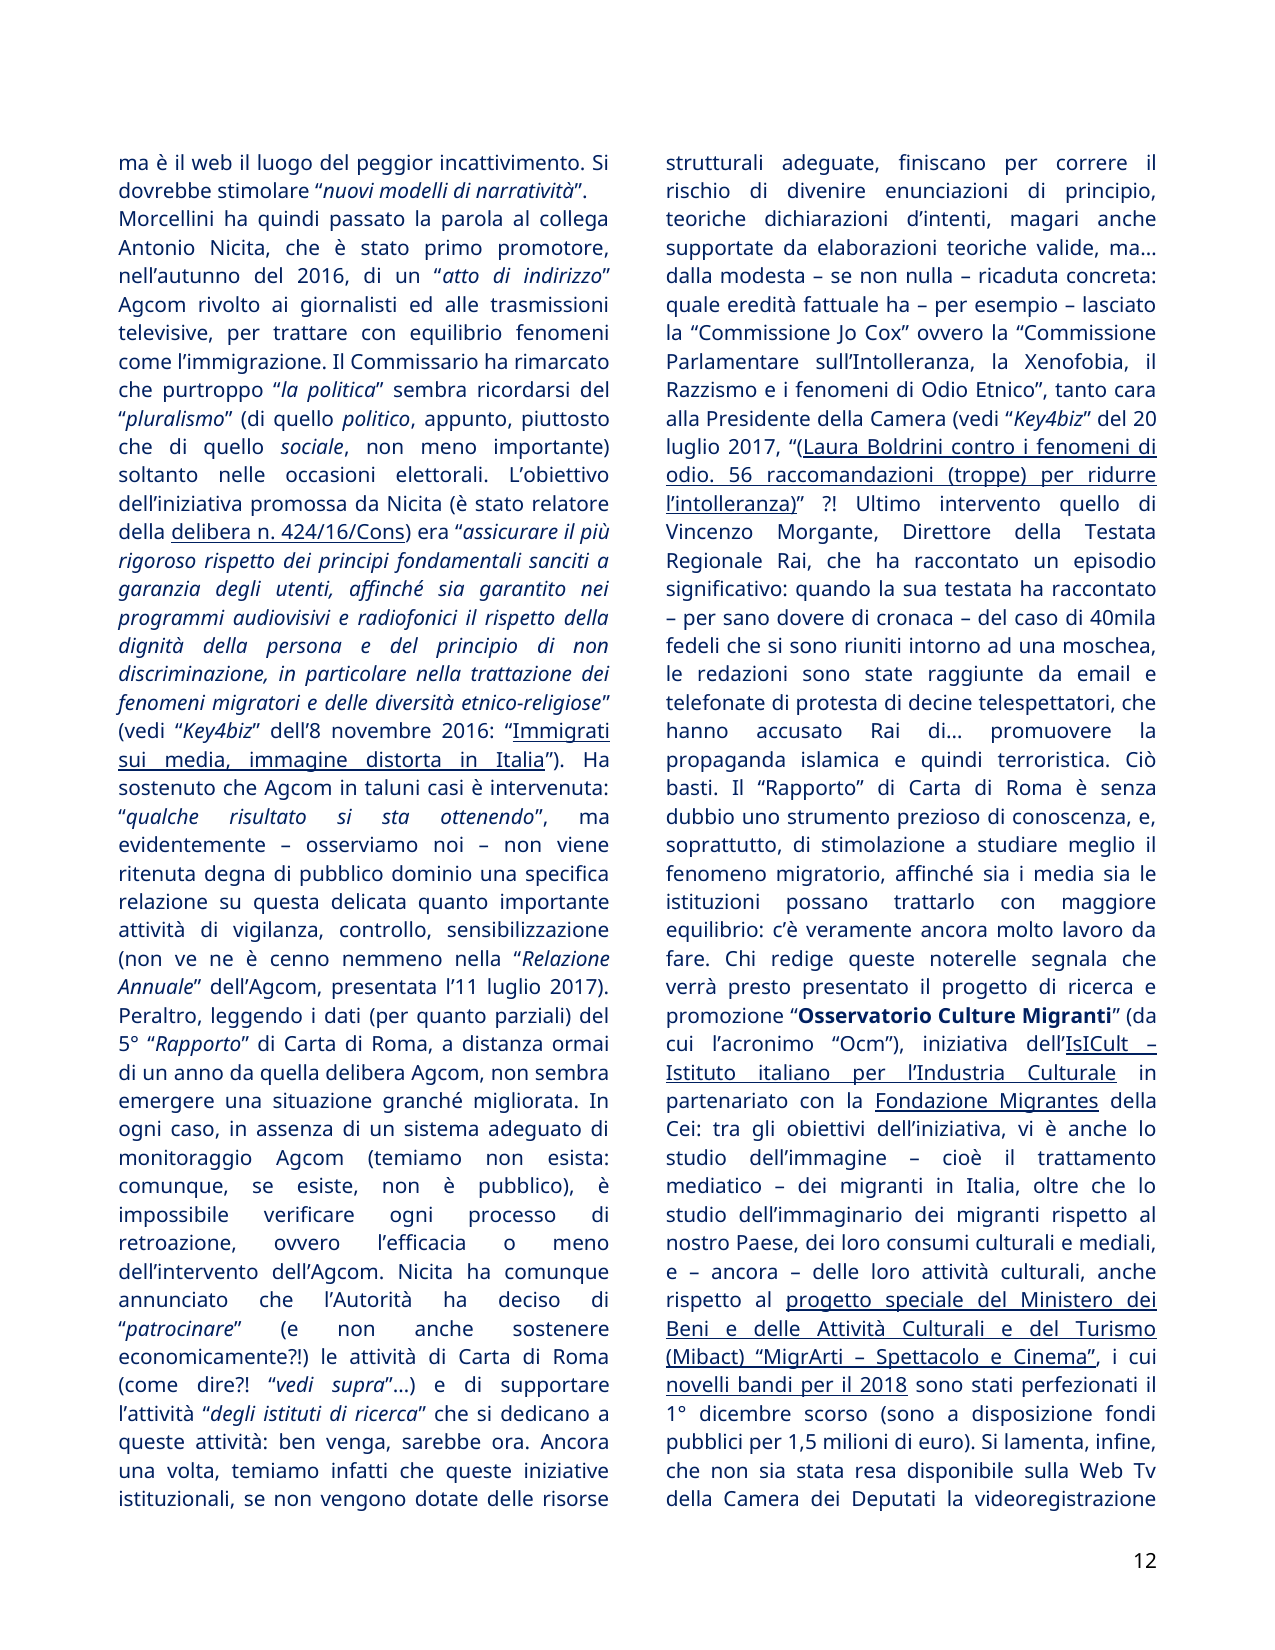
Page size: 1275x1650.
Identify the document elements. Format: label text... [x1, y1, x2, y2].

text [118, 204, 610, 1513]
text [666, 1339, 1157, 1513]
